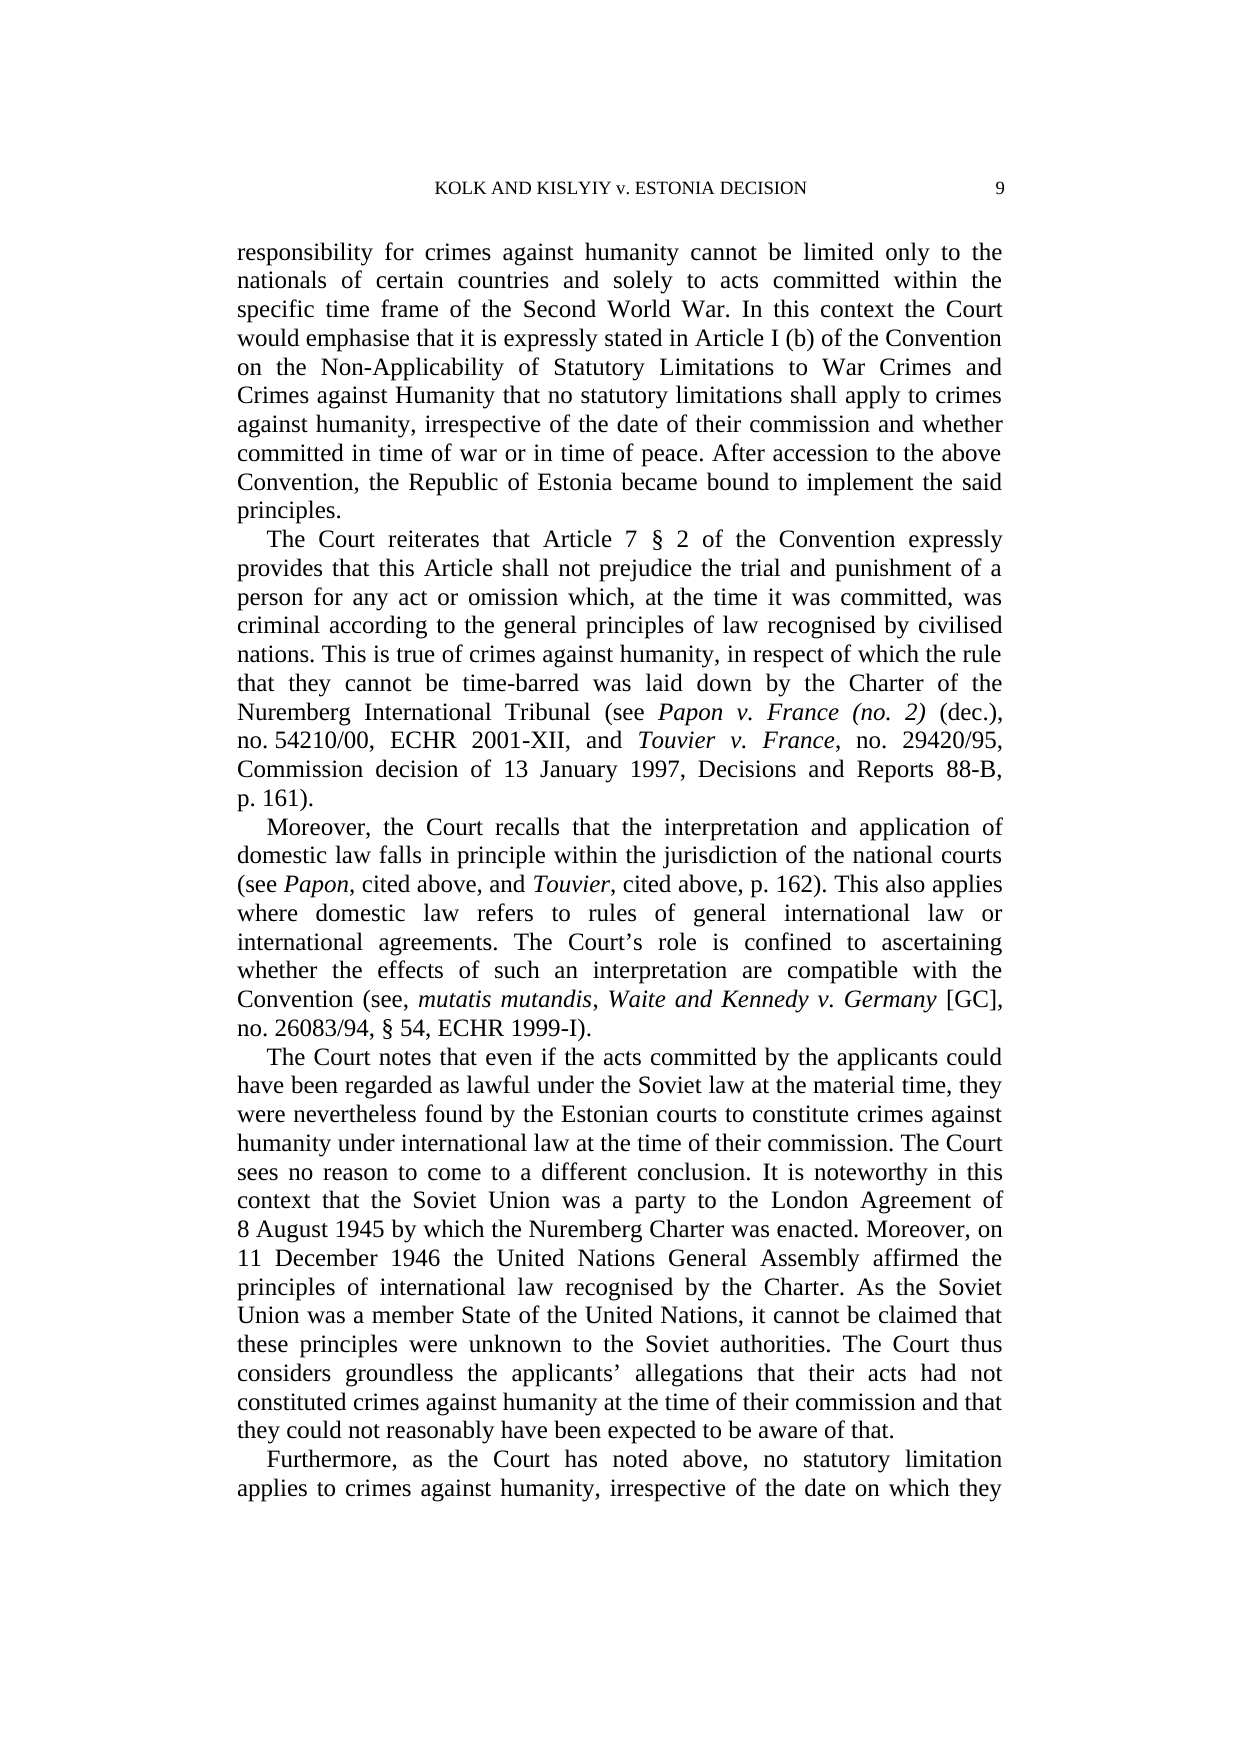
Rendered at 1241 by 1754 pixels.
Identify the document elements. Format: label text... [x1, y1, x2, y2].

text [237, 237, 1003, 524]
text Moreover, the Court recalls that the interpretation and application of domestic law falls in principle within the jurisdiction of the national courts (see Papon, cited above, and Touvier, cited above, p. 162). This also applies where domestic law refers to rules of general international law or international agreements. The Court’s role is confined to ascertaining whether the effects of such an interpretation are compatible with the Convention (see, mutatis mutandis, Waite and Kennedy v. [GC], no. 26083/94, § 54, ECHR 1999-I). [237, 812, 1003, 1042]
text The Court notes that even if the acts committed by the applicants could have been regarded as lawful under the Soviet law at the material time, they were nevertheless found by the Estonian courts to constitute crimes against humanity under international law at the time of their commission. The Court sees no reason to come to a different conclusion. It is noteworthy in this context that the was a party to the London Agreement of by which the Nuremberg Charter was enacted. Moreover, on the United Nations General Assembly affirmed the principles of international law recognised by the Charter. As the Soviet Union was a of the United Nations, it cannot be claimed that these principles were unknown to the Soviet authorities. The Court thus considers groundless the applicants’ allegations that their acts had not constituted crimes against humanity at the time of their commission and that they could not reasonably have been expected to be aware of that. [237, 1042, 1003, 1444]
text The Court reiterates that Article 7 § 2 of the Convention expressly provides that this Article shall not prejudice the trial and punishment of a person for any act or omission which, at the time it was committed, was criminal according to the general principles of law recognised by civilised nations. This is true of crimes against humanity, in respect of which the rule that they cannot be time-barred was laid down by the Charter of the Nuremberg International Tribunal (see Papon v. (no. 2) (dec.), no. 54210/00, ECHR 2001-XII, and Touvier v. France, no. 29420/95, Commission decision of 13 January 1997, Decisions and Reports 88-B, p. 161). [237, 524, 1003, 812]
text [237, 1444, 1003, 1502]
